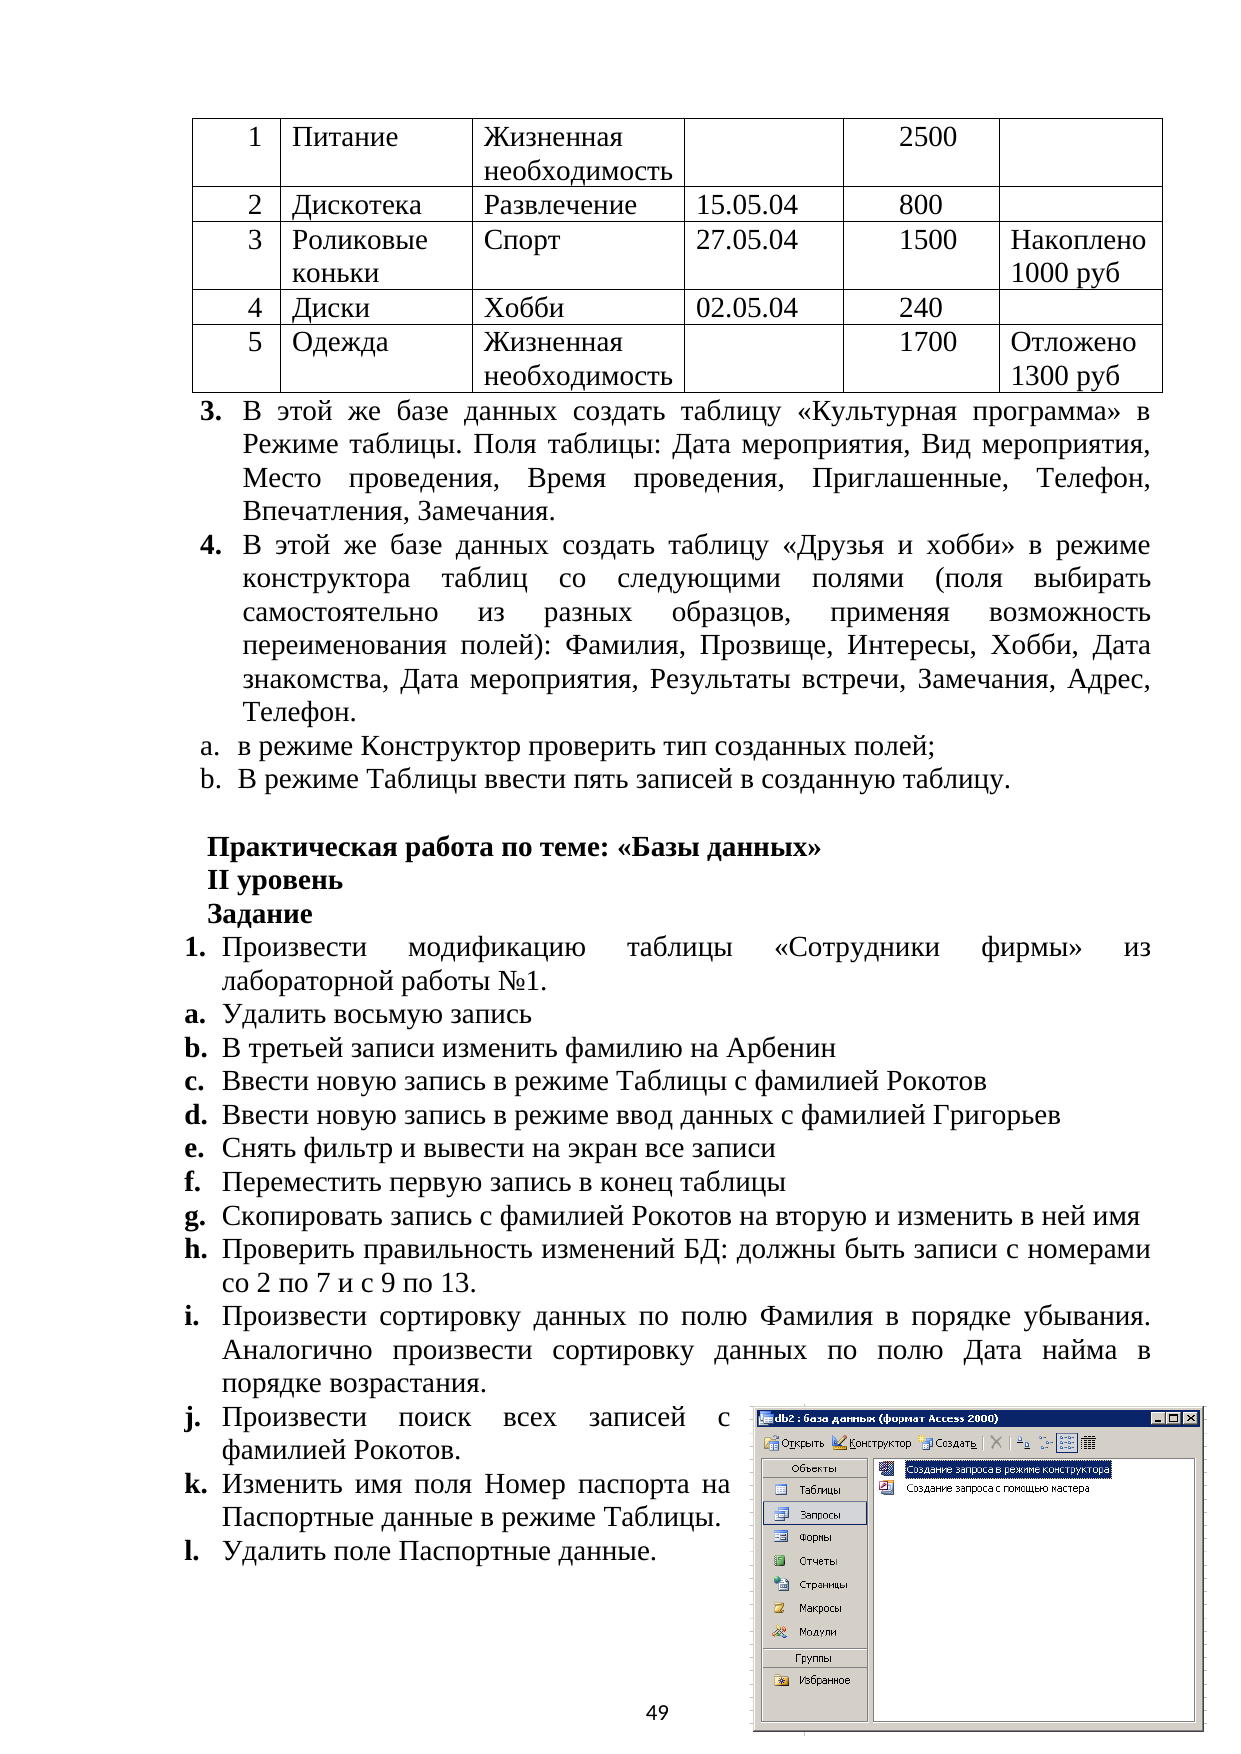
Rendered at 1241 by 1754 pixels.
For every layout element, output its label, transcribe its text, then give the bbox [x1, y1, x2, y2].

table_cell [1000, 290, 1162, 323]
table_cell 15.05.04 [685, 187, 843, 221]
list Снять фильтр и вывести на экран все записи [184, 1131, 1152, 1164]
text II уровень [162, 862, 1152, 896]
table_cell Развлечение [473, 187, 684, 221]
list Удалить восьмую запись [184, 996, 1152, 1030]
table_cell Отложено 1300 руб [1000, 325, 1162, 392]
list В этой же базе данных создать таблицу «Друзья и хобби» в режиме конструктора таблиц со следующими полями (поля выбирать самостоятельно из разных образцов, применяя возможность переименования полей): Фамилия, Прозвище, Интересы, Хобби, Дата знакомства, Дата мероприятия, Результаты встречи, Замечания, Адрес, Телефон. [200, 527, 1152, 728]
list Изменить имя поля Номер паспорта на Паспортные данные в режиме Таблицы. [184, 1466, 749, 1533]
table_cell Накоплено 1000 руб [1000, 222, 1162, 289]
table_cell Жизненная необходимость [473, 119, 684, 186]
list в режиме Конструктор проверить тип созданных полей; [200, 728, 1152, 762]
list В режиме Таблицы ввести пять записей в созданную таблицу. [200, 762, 1152, 795]
table_cell Одежда [281, 325, 472, 392]
list Проверить правильность изменений БД: должны быть записи с номерами со 2 по 7 и с 9 по 13. [184, 1231, 1152, 1298]
list Произвести поиск всех записей с фамилией Рокотов. [184, 1399, 1152, 1466]
list В этой же базе данных создать таблицу «Культурная программа» в Режиме таблицы. Поля таблицы: Дата мероприятия, Вид мероприятия, Место проведения, Время проведения, Приглашенные, Телефон, Впечатления, Замечания. [200, 393, 1152, 527]
list Удалить поле Паспортные данные. [184, 1533, 749, 1567]
table_cell Питание [281, 119, 472, 186]
table_cell Роликовые коньки [281, 222, 472, 289]
list Ввести новую запись в режиме Таблицы с фамилией Рокотов [184, 1063, 1152, 1097]
table_cell 27.05.04 [685, 222, 843, 289]
table_cell Спорт [473, 222, 684, 289]
table_cell 2500 [844, 119, 999, 186]
table_cell 4 [193, 290, 280, 323]
table_cell 240 [844, 290, 999, 323]
table_cell [1000, 187, 1162, 221]
table_cell 1 [193, 119, 280, 186]
table_cell 1500 [844, 222, 999, 289]
text Практическая работа по теме: «Базы данных» [162, 829, 1152, 862]
list Скопировать запись с фамилией Рокотов на вторую и изменить в ней имя [184, 1198, 1152, 1231]
list В третьей записи изменить фамилию на Арбенин [184, 1030, 1152, 1063]
list Произвести модификацию таблицы «Сотрудники фирмы» из лабораторной работы №1. [184, 929, 1152, 996]
table_cell [685, 325, 843, 392]
list Переместить первую запись в конец таблицы [184, 1164, 1152, 1198]
table_cell Жизненная необходимость [473, 325, 684, 392]
table_cell [685, 119, 843, 186]
table_cell 5 [193, 325, 280, 392]
list Ввести новую запись в режиме ввод данных с фамилией Григорьев [184, 1097, 1152, 1131]
table_cell 02.05.04 [685, 290, 843, 323]
table_cell Дискотека [281, 187, 472, 221]
table_cell 1700 [844, 325, 999, 392]
list Произвести сортировку данных по полю Фамилия в порядке убывания. Аналогично произвести сортировку данных по полю Дата найма в порядке возрастания. [184, 1298, 1152, 1399]
text Задание [162, 896, 1152, 929]
table_cell 3 [193, 222, 280, 289]
table_cell [1000, 119, 1162, 186]
table_cell 800 [844, 187, 999, 221]
table_cell 2 [193, 187, 280, 221]
table_cell Хобби [473, 290, 684, 323]
picture [749, 1404, 1207, 1736]
table_cell Диски [281, 290, 472, 323]
